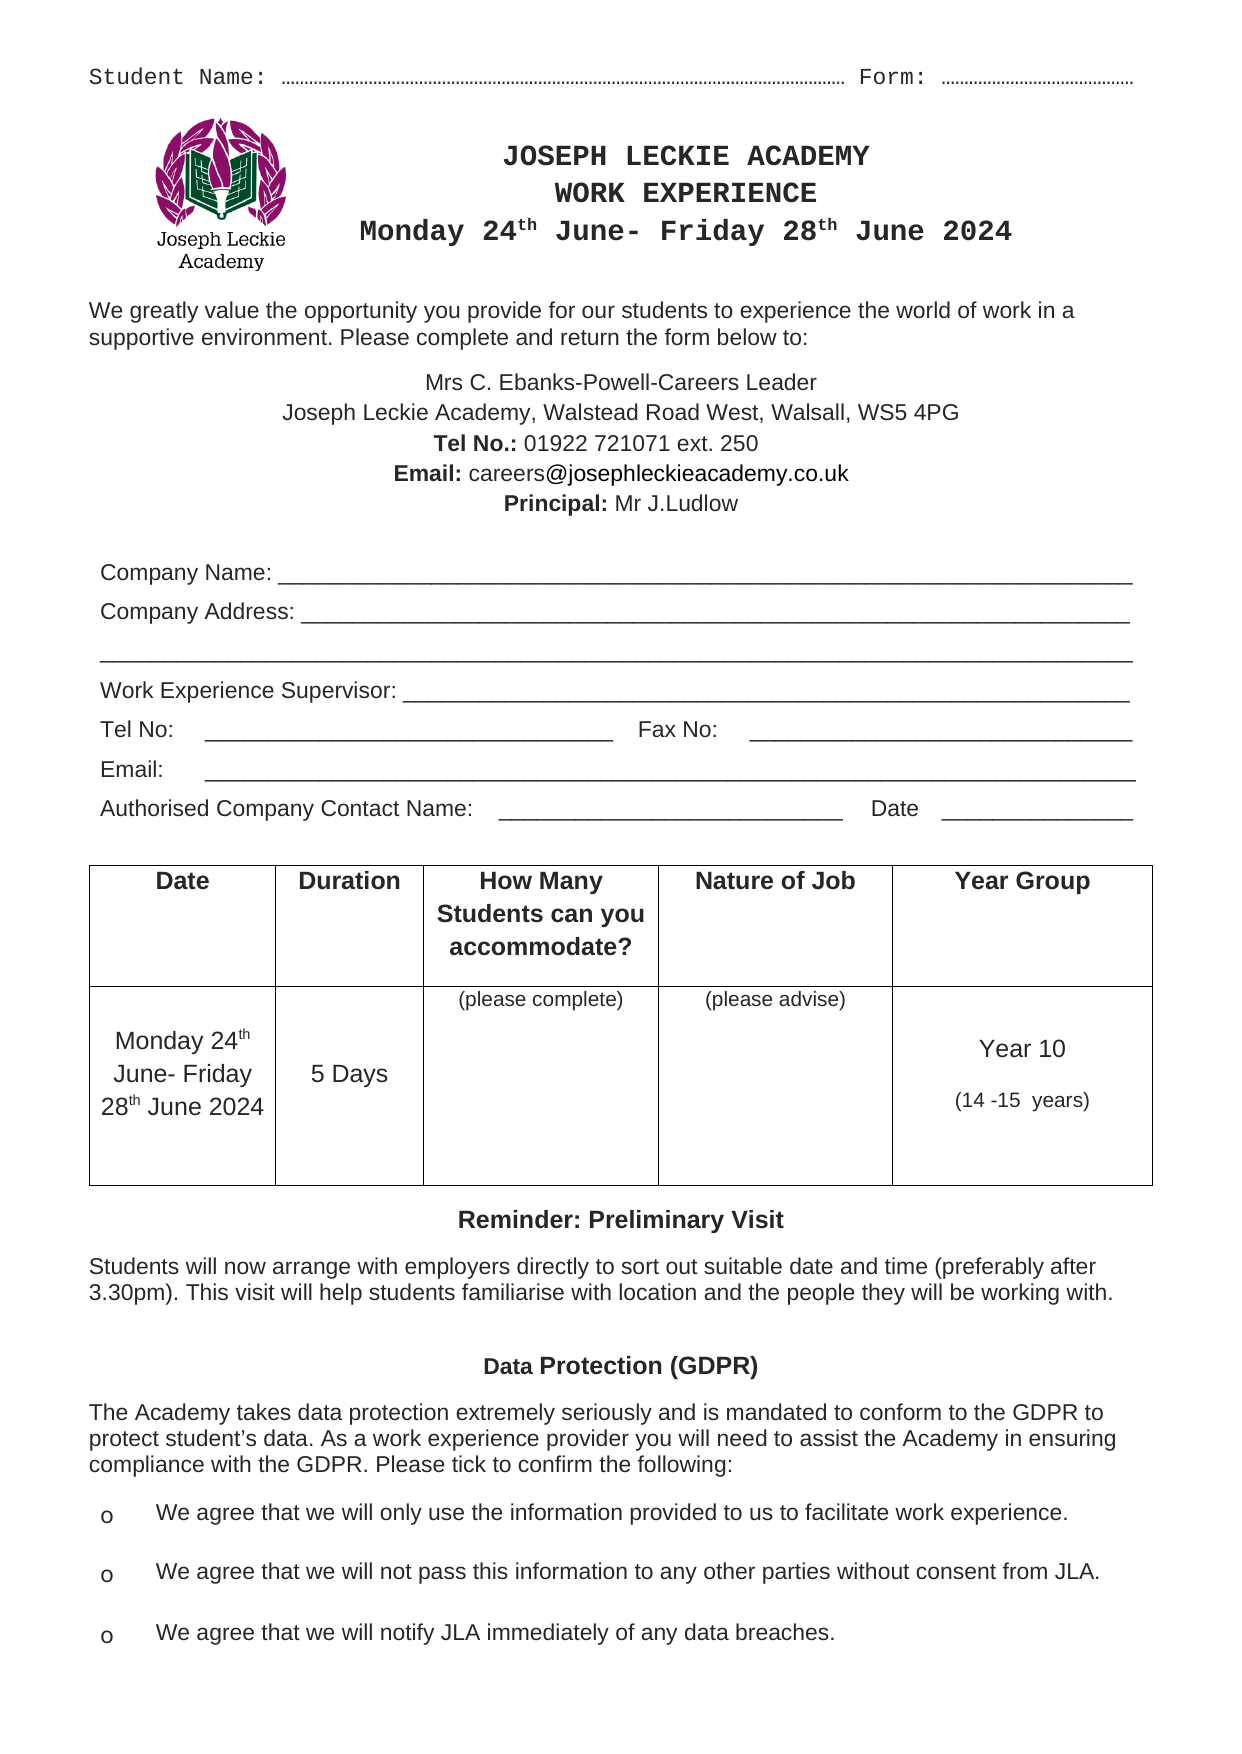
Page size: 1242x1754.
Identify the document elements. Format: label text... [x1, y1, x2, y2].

table_cell Work Experience Supervisor: _________________________________________________________ [89, 677, 1153, 716]
table_header Company Name: ___________________________________________________________________ [89, 559, 1153, 598]
table_cell Date [859, 795, 930, 835]
text Reminder: Preliminary Visit [89, 1205, 1153, 1233]
table_cell o [89, 1558, 144, 1619]
table_header Nature of Job [659, 866, 892, 986]
table_cell We agree that we will not pass this information to any other parties without consent from JLA. [144, 1558, 1187, 1619]
table_cell ___________________________ [487, 795, 859, 835]
table_cell 5 Days [276, 987, 423, 1184]
table_cell o [89, 1619, 144, 1658]
table_header [144, 116, 297, 278]
table_header JOSEPH LECKIE ACADEMY WORK EXPERIENCE Monday 24th June- Friday 28th June 2024 [297, 116, 1074, 278]
table_header How Many Students can you accommodate? [424, 866, 658, 986]
table_cell Email: [89, 756, 194, 795]
table_cell ______________________________ [738, 716, 1153, 756]
table_cell _______________ [930, 795, 1153, 835]
table_cell Monday 24th June- Friday 28th June 2024 [90, 987, 275, 1184]
table_cell Tel No: [89, 716, 194, 756]
text Principal: Mr J.Ludlow [89, 490, 1153, 516]
table_cell ________________________________ [194, 716, 626, 756]
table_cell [144, 1619, 1187, 1658]
table_cell Fax No: [626, 716, 738, 756]
table_cell Authorised Company Contact Name: [89, 795, 487, 835]
text Joseph Leckie Academy, Walstead Road West, Walsall, WS5 4PG [89, 399, 1153, 426]
picture [155, 118, 286, 271]
table_header Date [90, 866, 275, 986]
table_cell (please complete) [424, 987, 658, 1184]
table_header o [89, 1499, 144, 1558]
text Mrs C. Ebanks-Powell-Careers Leader [89, 369, 1153, 395]
table_header Duration [276, 866, 423, 986]
table_header We agree that we will only use the information provided to us to facilitate work experience. [144, 1499, 1187, 1558]
table_cell Year 10 (14 -15 years) [893, 987, 1152, 1184]
text Email: careers@josephleckieacademy.co.uk [89, 460, 1153, 486]
table_cell _________________________________________________________________________ [194, 756, 1153, 795]
text We greatly value the opportunity you provide for our students to experience the world of work in a supportive environment. Please complete and return the form below to: [89, 297, 1153, 350]
text The Academy takes data protection extremely seriously and is mandated to conform to the GDPR to protect student’s data. As a work experience provider you will need to assist the Academy in ensuring compliance with the GDPR. Please tick to confirm the following: [89, 1399, 1153, 1478]
text Data Protection (GDPR) [89, 1351, 1153, 1379]
table_cell Company Address: _________________________________________________________________ _________________________________________________________________________________ [89, 598, 1153, 677]
text Students will now arrange with employers directly to sort out suitable date and time (preferably after 3.30pm). This visit will help students familiarise with location and the people they will be working with. [89, 1253, 1153, 1305]
table_header Year Group [893, 866, 1152, 986]
table_cell (please advise) [659, 987, 892, 1184]
text Tel No.: 01922 721071 ext. 250 [89, 429, 1153, 456]
